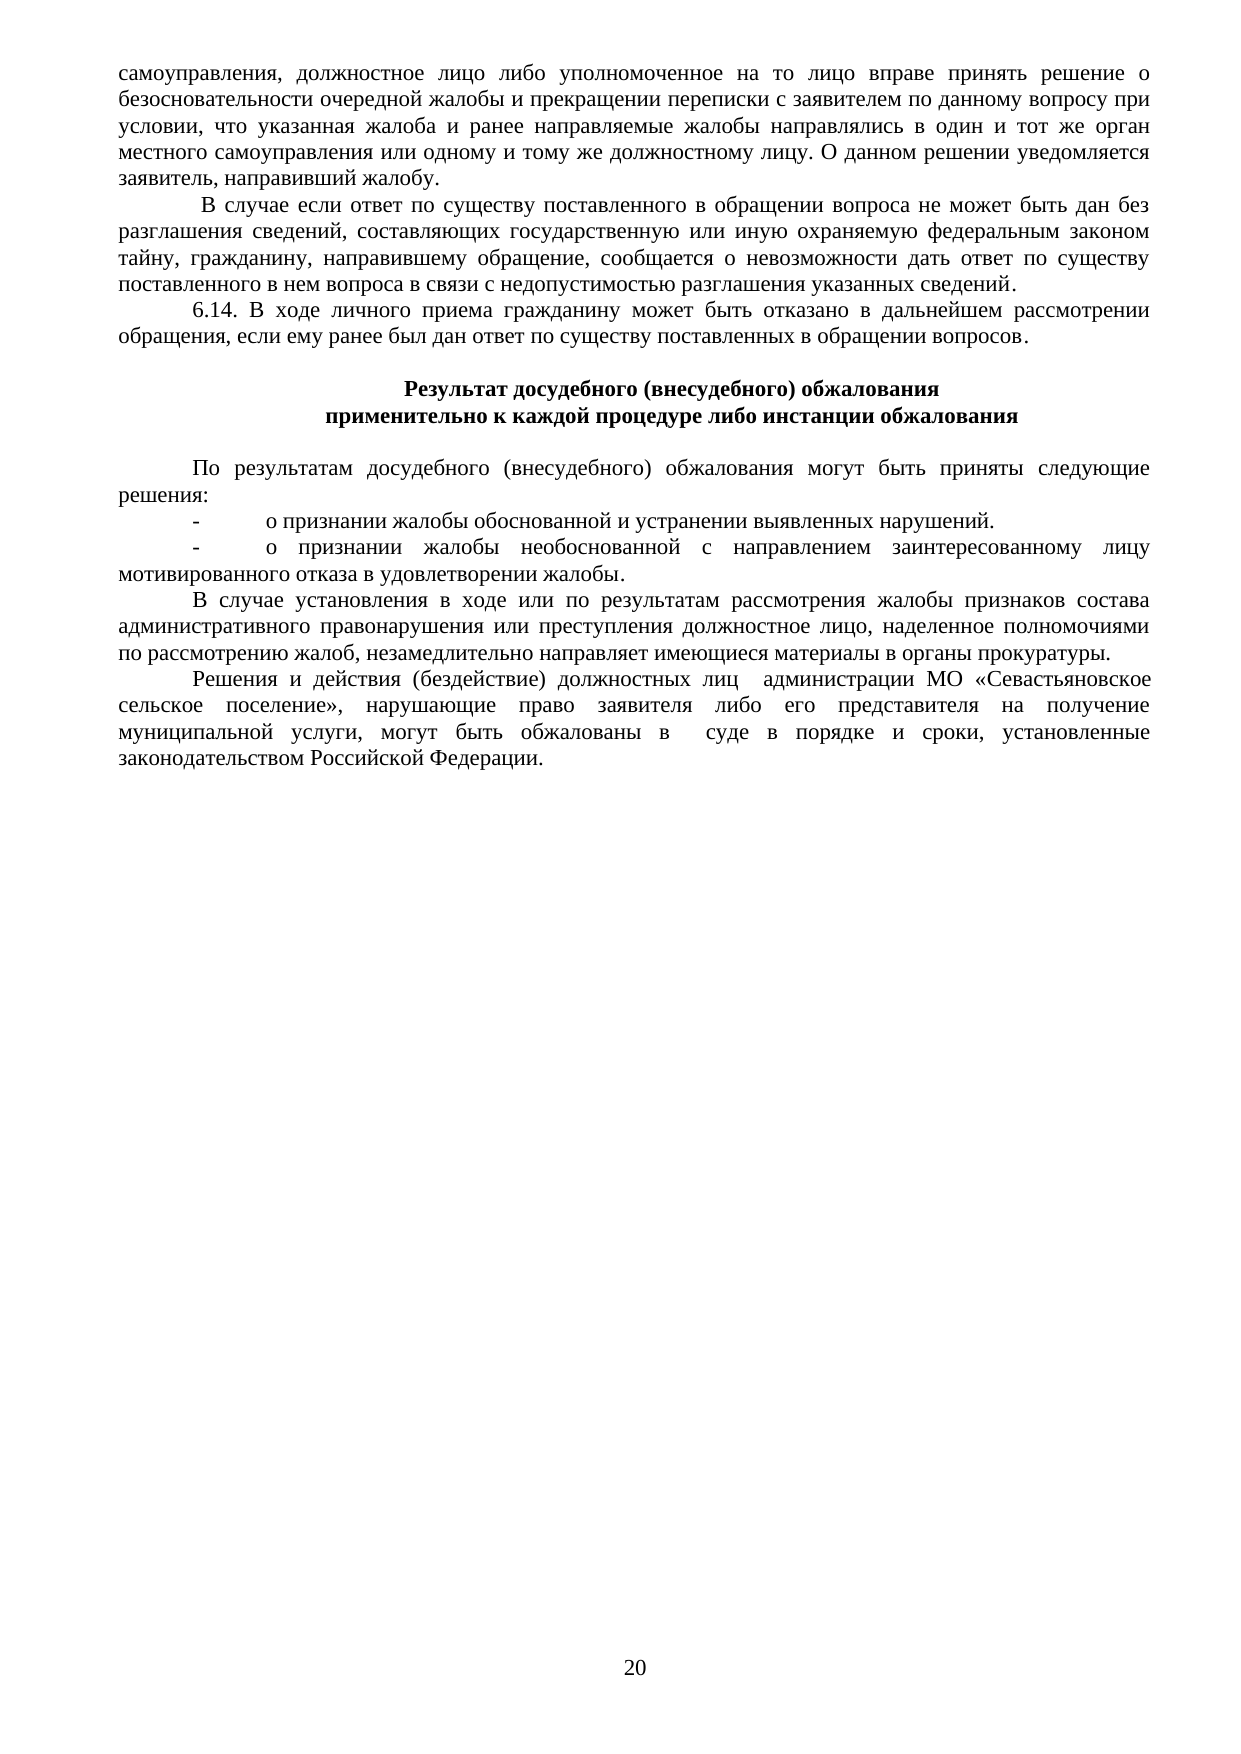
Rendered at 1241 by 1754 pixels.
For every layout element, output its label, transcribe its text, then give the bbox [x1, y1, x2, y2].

text Решения и действия (бездействие) должностных лиц администрации МО «Севастьяновское сельское поселение», нарушающие право заявителя либо его представителя на получение муниципальной услуги, могут быть обжалованы в суде в порядке и сроки, установленные законодательством Российской Федерации. [118, 665, 1152, 771]
text - о признании жалобы обоснованной и устранении выявленных нарушений. [118, 507, 1152, 533]
text Результат досудебного (внесудебного) обжалования [118, 375, 1152, 402]
text применительно к каждой процедуре либо инстанции обжалования [118, 402, 1152, 428]
text В случае установления в ходе или по результатам рассмотрения жалобы признаков состава административного правонарушения или преступления должностное лицо, наделенное полномочиями по рассмотрению жалоб, незамедлительно направляет имеющиеся материалы в органы прокуратуры. [118, 586, 1152, 665]
text По результатам досудебного (внесудебного) обжалования могут быть приняты следующие решения: [118, 454, 1152, 507]
text - о признании жалобы необоснованной с направлением заинтересованному лицу мотивированного отказа в удовлетворении жалобы. [118, 533, 1152, 586]
text 6.14. В ходе личного приема гражданину может быть отказано в дальнейшем рассмотрении обращения, если ему ранее был дан ответ по существу поставленных в обращении вопросов. [118, 296, 1152, 349]
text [118, 59, 1152, 191]
text В случае если ответ по существу поставленного в обращении вопроса не может быть дан без разглашения сведений, составляющих государственную или иную охраняемую федеральным законом тайну, гражданину, направившему обращение, сообщается о невозможности дать ответ по существу поставленного в нем вопроса в связи с недопустимостью разглашения указанных сведений. [118, 191, 1152, 296]
